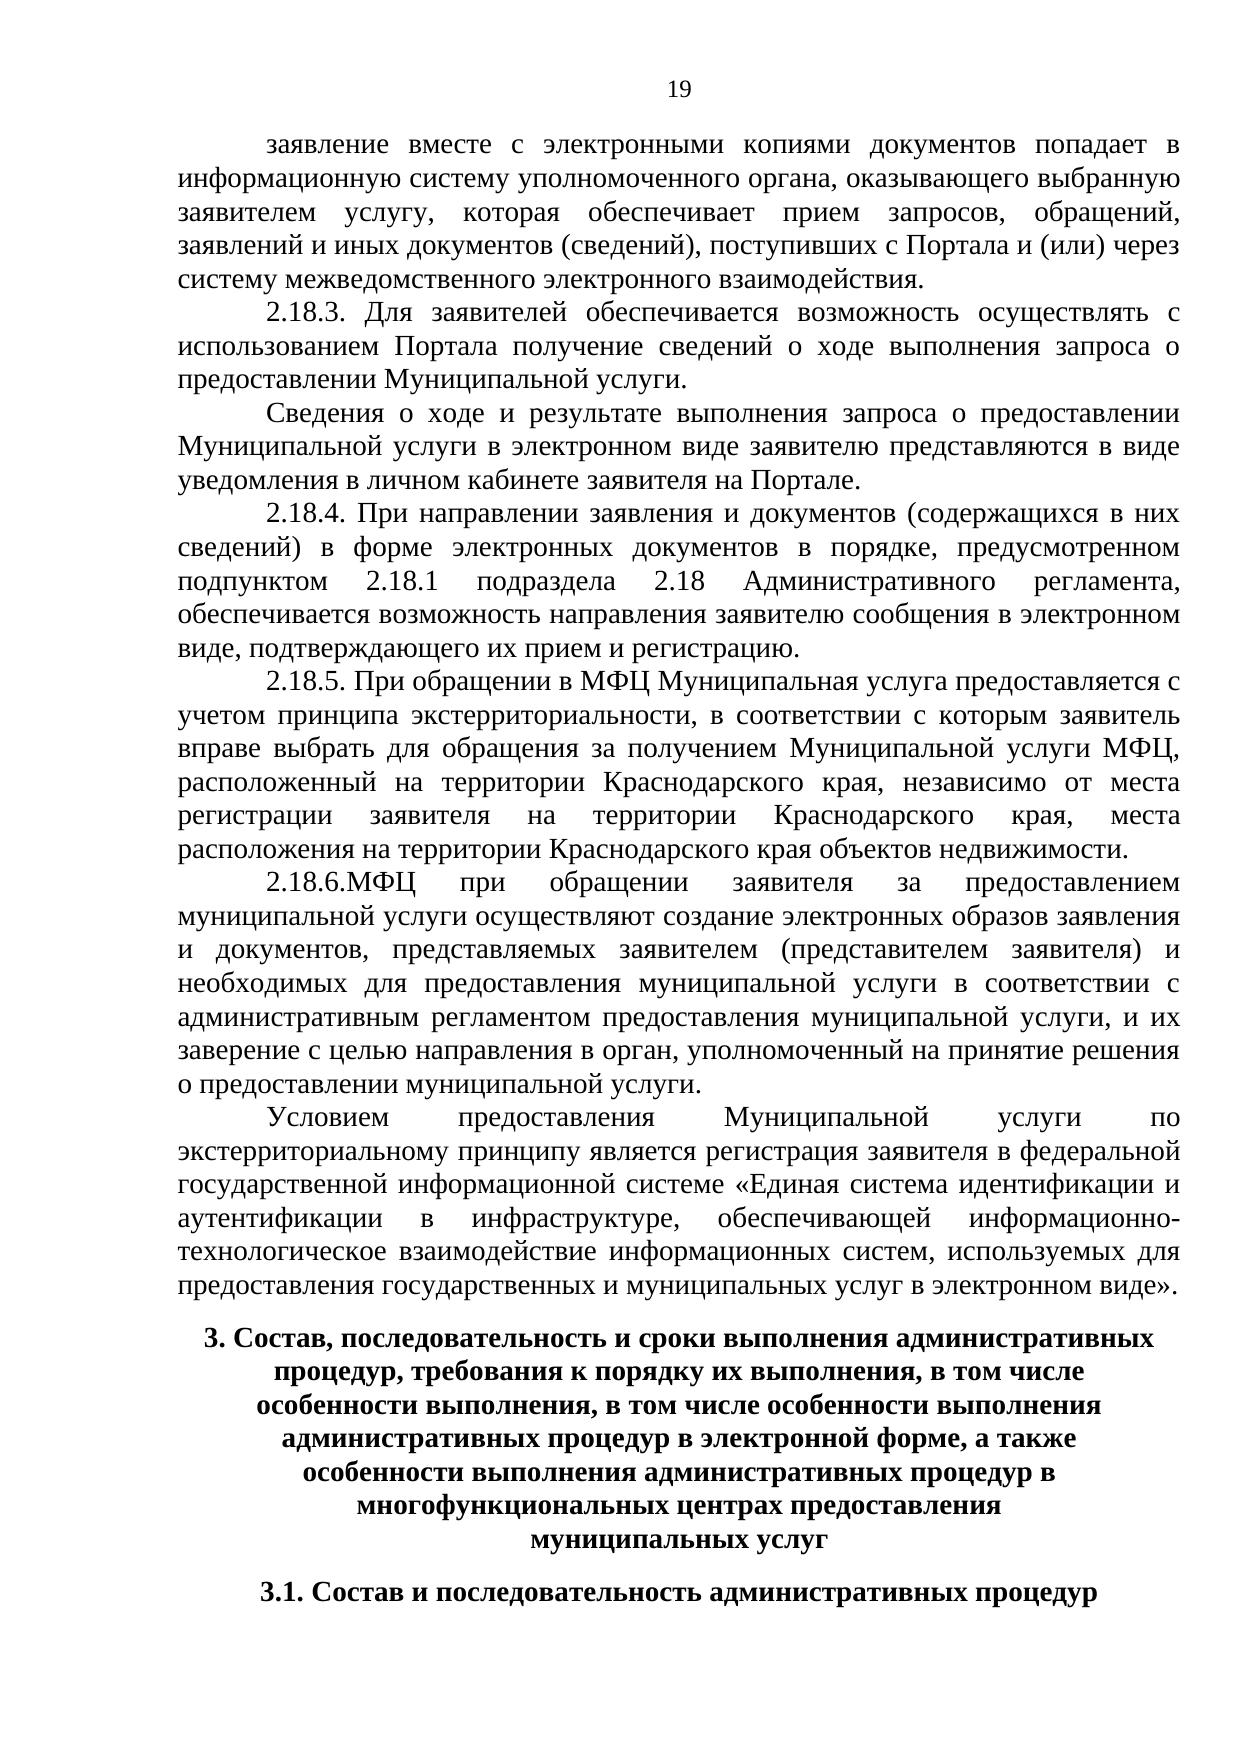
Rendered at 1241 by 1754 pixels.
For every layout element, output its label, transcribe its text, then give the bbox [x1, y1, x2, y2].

text муниципальных услуг [177, 1521, 1181, 1554]
text Условием предоставления Муниципальной услуги по экстерриториальному принципу является регистрация заявителя в федеральной государственной информационной системе «Единая система идентификации и аутентификации в инфраструктуре, обеспечивающей информационно-технологическое взаимодействие информационных систем, используемых для предоставления государственных и муниципальных услуг в электронном виде». [177, 1099, 1181, 1301]
text 3. Состав, последовательность и сроки выполнения административных процедур, требования к порядку их выполнения, в том числе [177, 1320, 1181, 1387]
text 2.18.4. При направлении заявления и документов (содержащихся в них сведений) в форме электронных документов в порядке, предусмотренном подпунктом 2.18.1 подраздела 2.18 Административного регламента, обеспечивается возможность направления заявителю сообщения в электронном виде, подтверждающего их прием и регистрацию. [177, 496, 1181, 663]
text 2.18.5. При обращении в МФЦ Муниципальная услуга предоставляется с учетом принципа экстерриториальности, в соответствии с которым заявитель вправе выбрать для обращения за получением Муниципальной услуги МФЦ, расположенный на территории Краснодарского края, независимо от места регистрации заявителя на территории Краснодарского края, места расположения на территории Краснодарского края объектов недвижимости. [177, 663, 1181, 864]
text 2.18.3. Для заявителей обеспечивается возможность осуществлять с использованием Портала получение сведений о ходе выполнения запроса о предоставлении Муниципальной услуги. [177, 294, 1181, 395]
text заявление вместе с электронными копиями документов попадает в информационную систему уполномоченного органа, оказывающего выбранную заявителем услугу, которая обеспечивает прием запросов, обращений, заявлений и иных документов (сведений), поступивших с Портала и (или) через систему межведомственного электронного взаимодействия. [177, 127, 1181, 294]
text особенности выполнения, в том числе особенности выполнения административных процедур в электронной форме, а также [177, 1387, 1181, 1454]
text 2.18.6.МФЦ при обращении заявителя за предоставлением муниципальной услуги осуществляют создание электронных образов заявления и документов, представляемых заявителем (представителем заявителя) и необходимых для предоставления муниципальной услуги в соответствии с административным регламентом предоставления муниципальной услуги, и их заверение с целью направления в орган, уполномоченный на принятие решения о предоставлении муниципальной услуги. [177, 864, 1181, 1099]
text особенности выполнения административных процедур в многофункциональных центрах предоставления [177, 1454, 1181, 1521]
text Сведения о ходе и результате выполнения запроса о предоставлении Муниципальной услуги в электронном виде заявителю представляются в виде уведомления в личном кабинете заявителя на Портале. [177, 395, 1181, 496]
text 3.1. Состав и последовательность административных процедур [177, 1574, 1181, 1607]
